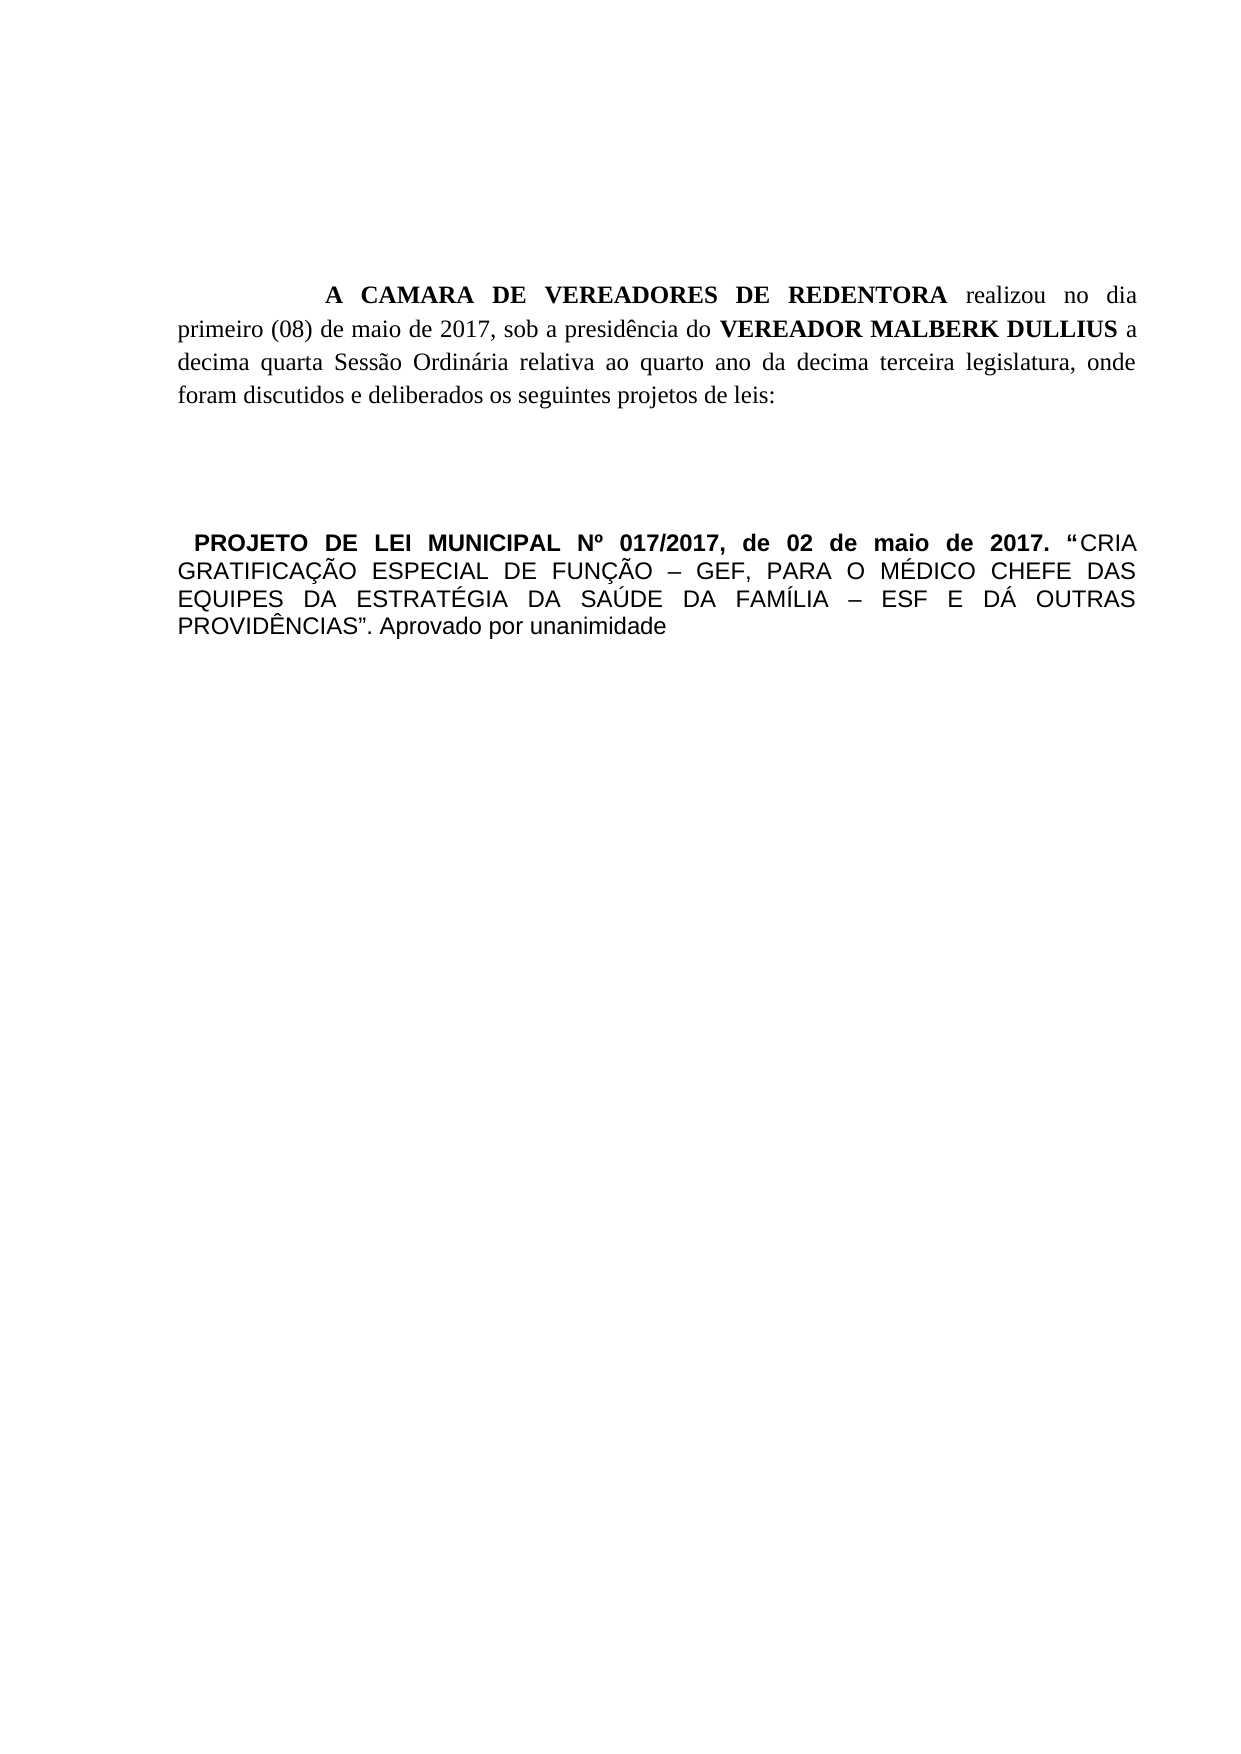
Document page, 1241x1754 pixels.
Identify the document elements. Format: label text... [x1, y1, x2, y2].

text A CAMARA DE VEREADORES DE REDENTORA realizou no dia primeiro (08) de maio de 2017, sob a presidência do VEREADOR MALBERK DULLIUS a decima quarta Sessão Ordinária relativa ao quarto ano da decima terceira legislatura, onde foram discutidos e deliberados os seguintes projetos de leis: [177, 281, 1137, 408]
text PROJETO DE LEI MUNICIPAL Nº 017/2017, de 02 de maio de 2017. “CRIA GRATIFICAÇÃO ESPECIAL DE FUNÇÃO – GEF, PARA O MÉDICO CHEFE DAS EQUIPES DA ESTRATÉGIA DA SAÚDE DA FAMÍLIA – ESF E DÁ OUTRAS PROVIDÊNCIAS”. Aprovado por unanimidade [177, 529, 1137, 640]
